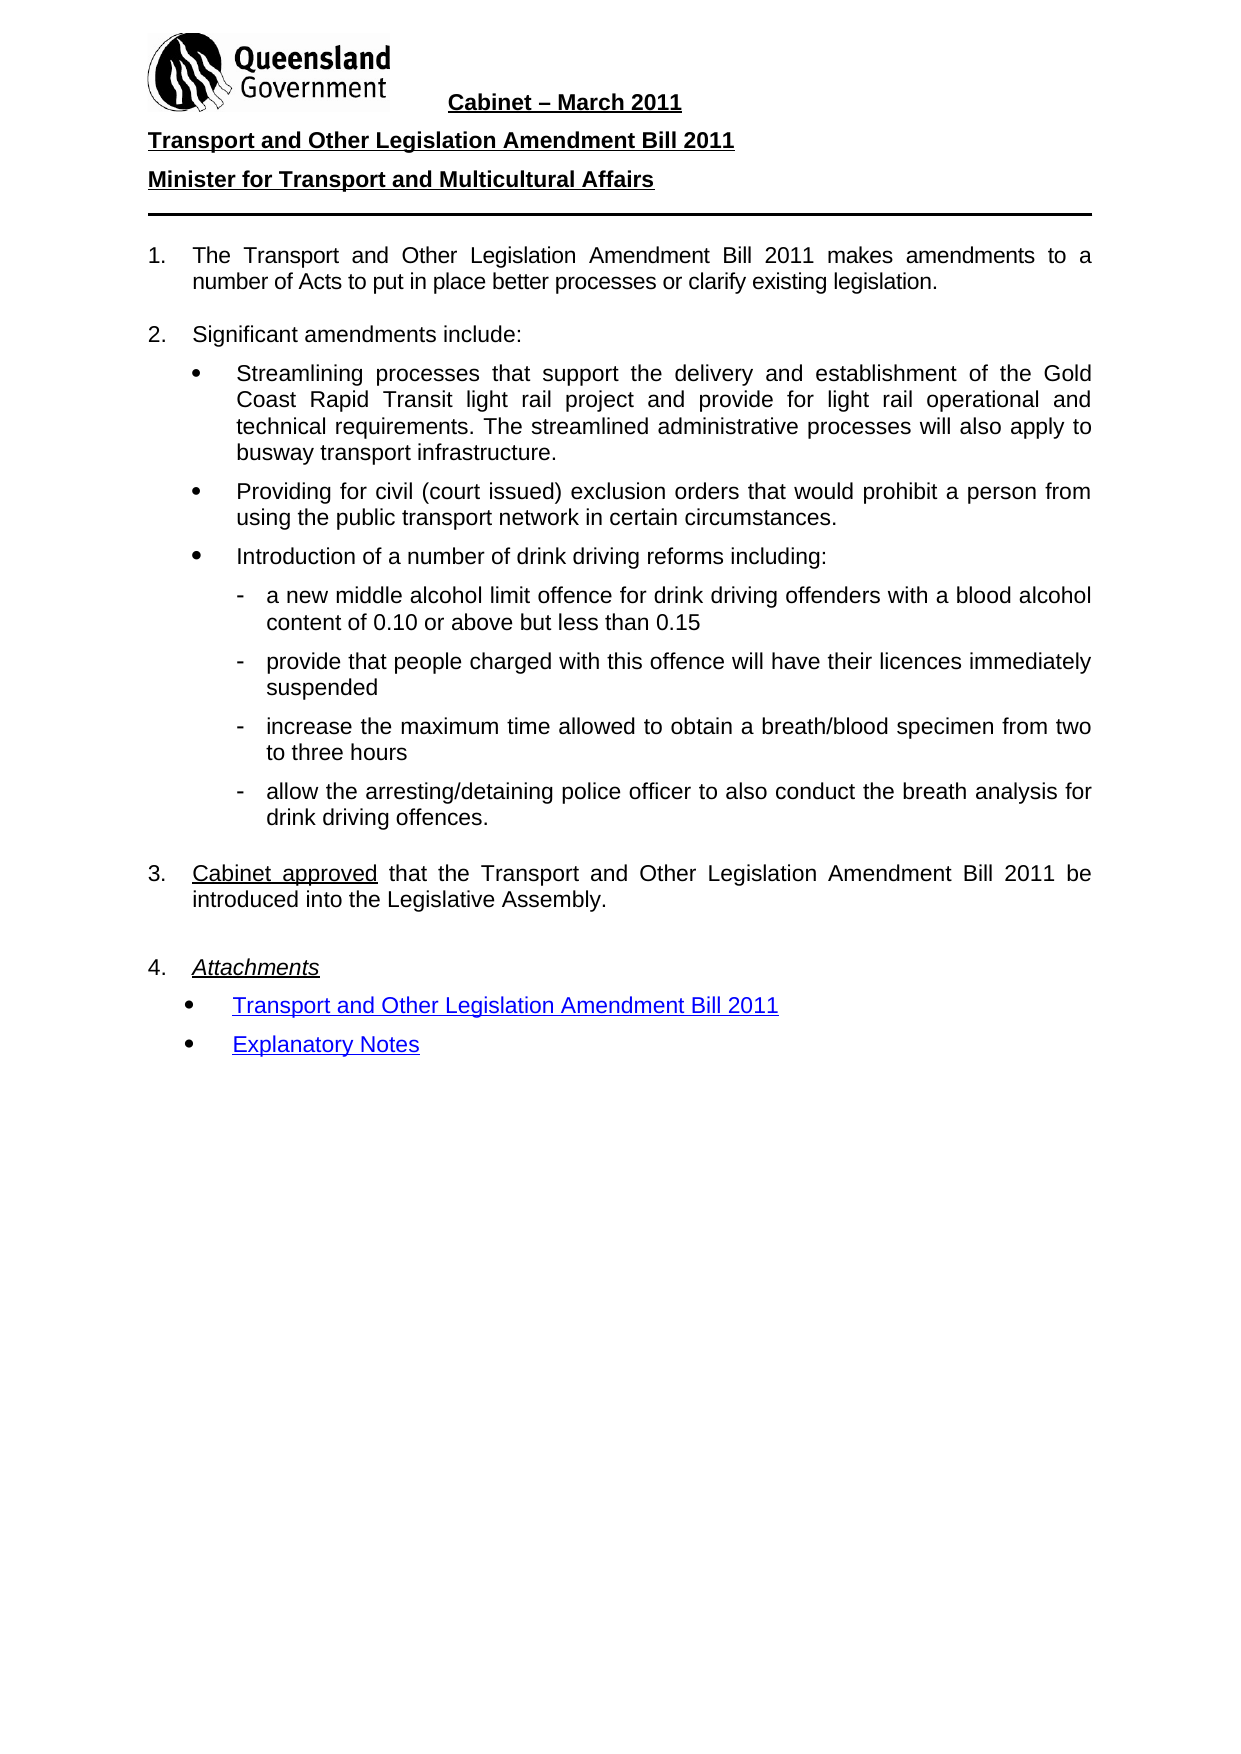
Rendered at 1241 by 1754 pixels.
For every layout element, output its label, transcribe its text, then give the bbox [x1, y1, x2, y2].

list increase the maximum time allowed to obtain a breath/blood specimen from two to three hours [236, 713, 1092, 766]
list Significant amendments include: [148, 321, 1092, 347]
list allow the arresting/detaining police officer to also conduct the breath analysis for drink driving offences. [236, 778, 1092, 831]
list Attachments [148, 953, 1092, 980]
list Providing for civil (court issued) exclusion orders that would prohibit a person from using the public transport network in certain circumstances. [192, 478, 1092, 531]
list a new middle alcohol limit offence for drink driving offenders with a blood alcohol content of 0.10 or above but less than 0.15 [236, 582, 1092, 635]
list Transport and Other Legislation Amendment Bill 2011 [185, 992, 1092, 1019]
list Cabinet approved that the Transport and Other Legislation Amendment Bill 2011 be introduced into the Legislative Assembly. [148, 859, 1092, 912]
list Streamlining processes that support the delivery and establishment of the Gold Coast Rapid Transit light rail project and provide for light rail operational and technical requirements. The streamlined administrative processes will also apply to busway transport infrastructure. [192, 360, 1092, 465]
list Explanatory Notes [185, 1031, 1092, 1058]
picture [147, 33, 390, 112]
list The Transport and Other Legislation Amendment Bill 2011 makes amendments to a number of Acts to put in place better processes or clarify existing legislation. [148, 242, 1092, 295]
list Introduction of a number of drink driving reforms including: [192, 543, 1092, 570]
list provide that people charged with this offence will have their licences immediately suspended [236, 648, 1092, 700]
